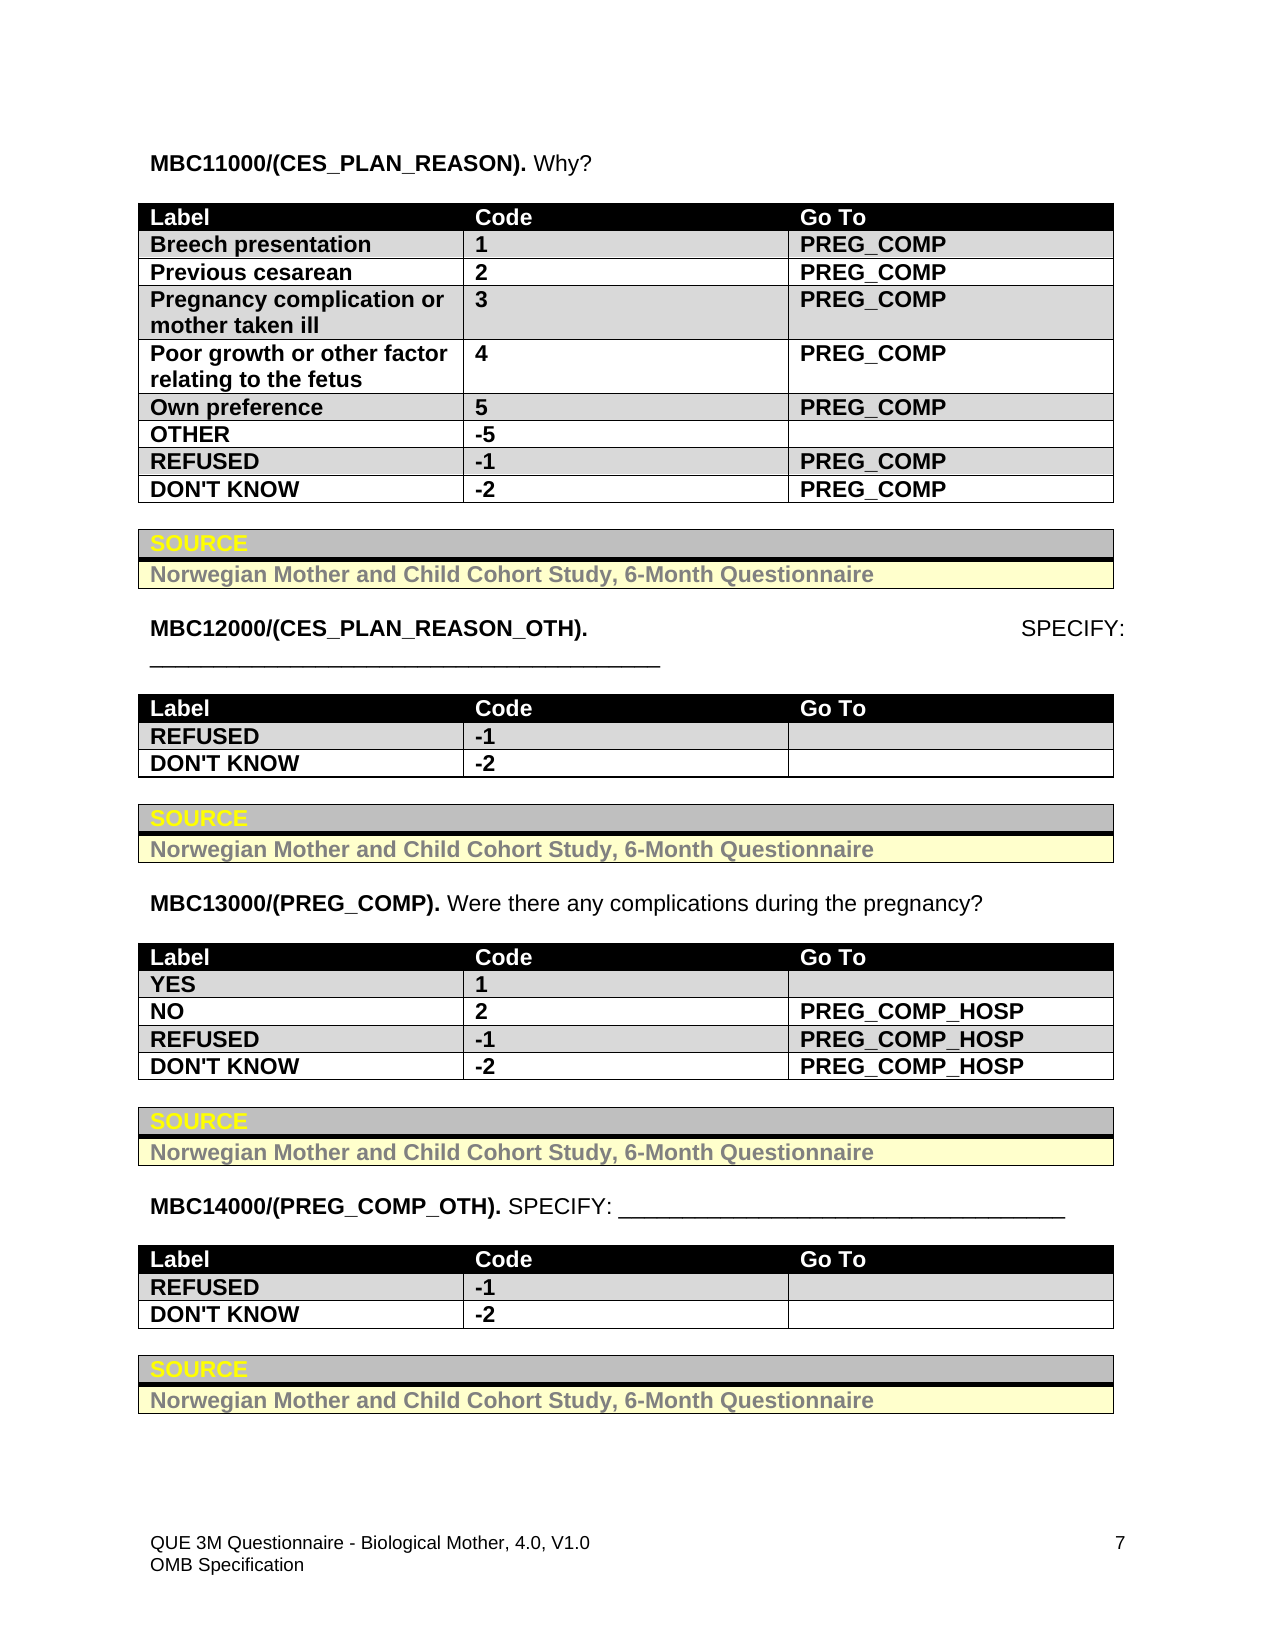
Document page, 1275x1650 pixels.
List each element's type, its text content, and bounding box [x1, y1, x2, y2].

table_cell 2 [464, 259, 788, 285]
table_header Go To [789, 1246, 1113, 1273]
table_cell Previous cesarean [139, 259, 463, 285]
table_cell 4 [464, 340, 788, 392]
table_cell -1 [464, 723, 788, 749]
text MBC11000/(CES_PLAN_REASON). Why? [150, 150, 1125, 176]
table_cell -2 [464, 476, 788, 502]
table_cell PREG_COMP [789, 259, 1113, 285]
table_header Go To [789, 204, 1113, 230]
table_cell [789, 750, 1113, 776]
table_cell 5 [464, 394, 788, 420]
text MBC14000/(PREG_COMP_OTH). SPECIFY: ___________________________________ [150, 1193, 1125, 1219]
table_header Code [464, 204, 788, 230]
table_cell REFUSED [139, 1274, 463, 1300]
table_cell Norwegian Mother and Child Cohort Study, 6-Month Questionnaire [139, 1139, 1113, 1165]
table_cell Norwegian Mother and Child Cohort Study, 6-Month Questionnaire [139, 1387, 1113, 1413]
table_cell REFUSED [139, 448, 463, 474]
table_cell OTHER [139, 421, 463, 447]
table_cell DON'T KNOW [139, 750, 463, 776]
table_cell PREG_COMP_HOSP [789, 1053, 1113, 1079]
table_cell 1 [464, 971, 788, 997]
table_header Label [139, 695, 463, 722]
table_cell Pregnancy complication or mother taken ill [139, 286, 463, 339]
table_header Code [464, 695, 788, 722]
text MBC13000/(PREG_COMP). Were there any complications during the pregnancy? [150, 890, 1125, 916]
table_cell -5 [464, 421, 788, 447]
table_header Label [139, 1246, 463, 1273]
table_cell PREG_COMP [789, 340, 1113, 392]
table_header Go To [789, 944, 1113, 970]
table_header SOURCE [139, 1356, 1113, 1382]
table_cell NO [139, 998, 463, 1024]
table_cell DON'T KNOW [139, 1301, 463, 1327]
table_header SOURCE [139, 805, 1113, 831]
table_header Code [464, 1246, 788, 1273]
table_cell REFUSED [139, 723, 463, 749]
table_cell PREG_COMP [789, 286, 1113, 339]
table_cell [789, 1301, 1113, 1327]
table_cell Norwegian Mother and Child Cohort Study, 6-Month Questionnaire [139, 562, 1113, 588]
table_cell PREG_COMP [789, 231, 1113, 257]
table_header Code [464, 944, 788, 970]
table_cell -2 [464, 1301, 788, 1327]
table_cell Breech presentation [139, 231, 463, 257]
table_header SOURCE [139, 1108, 1113, 1134]
table_cell REFUSED [139, 1026, 463, 1052]
table_cell Poor growth or other factor relating to the fetus [139, 340, 463, 392]
table_cell -1 [464, 1026, 788, 1052]
table_cell DON'T KNOW [139, 1053, 463, 1079]
table_cell PREG_COMP [789, 448, 1113, 474]
table_cell -2 [464, 750, 788, 776]
table_cell PREG_COMP [789, 476, 1113, 502]
table_header Go To [789, 695, 1113, 722]
table_cell PREG_COMP_HOSP [789, 1026, 1113, 1052]
table_cell [789, 421, 1113, 447]
table_cell PREG_COMP_HOSP [789, 998, 1113, 1024]
table_cell 1 [464, 231, 788, 257]
table_cell -1 [464, 448, 788, 474]
table_header Label [139, 204, 463, 230]
table_cell [789, 723, 1113, 749]
table_cell 3 [464, 286, 788, 339]
table_cell Norwegian Mother and Child Cohort Study, 6-Month Questionnaire [139, 836, 1113, 862]
table_header Label [139, 944, 463, 970]
table_cell YES [139, 971, 463, 997]
table_cell -2 [464, 1053, 788, 1079]
text MBC12000/(CES_PLAN_REASON_OTH). SPECIFY: ________________________________________ [150, 615, 1125, 668]
table_cell PREG_COMP [789, 394, 1113, 420]
table_cell Own preference [139, 394, 463, 420]
table_cell -1 [464, 1274, 788, 1300]
table_cell [789, 1274, 1113, 1300]
table_cell [789, 971, 1113, 997]
table_header SOURCE [139, 530, 1113, 557]
table_cell DON'T KNOW [139, 476, 463, 502]
table_cell 2 [464, 998, 788, 1024]
